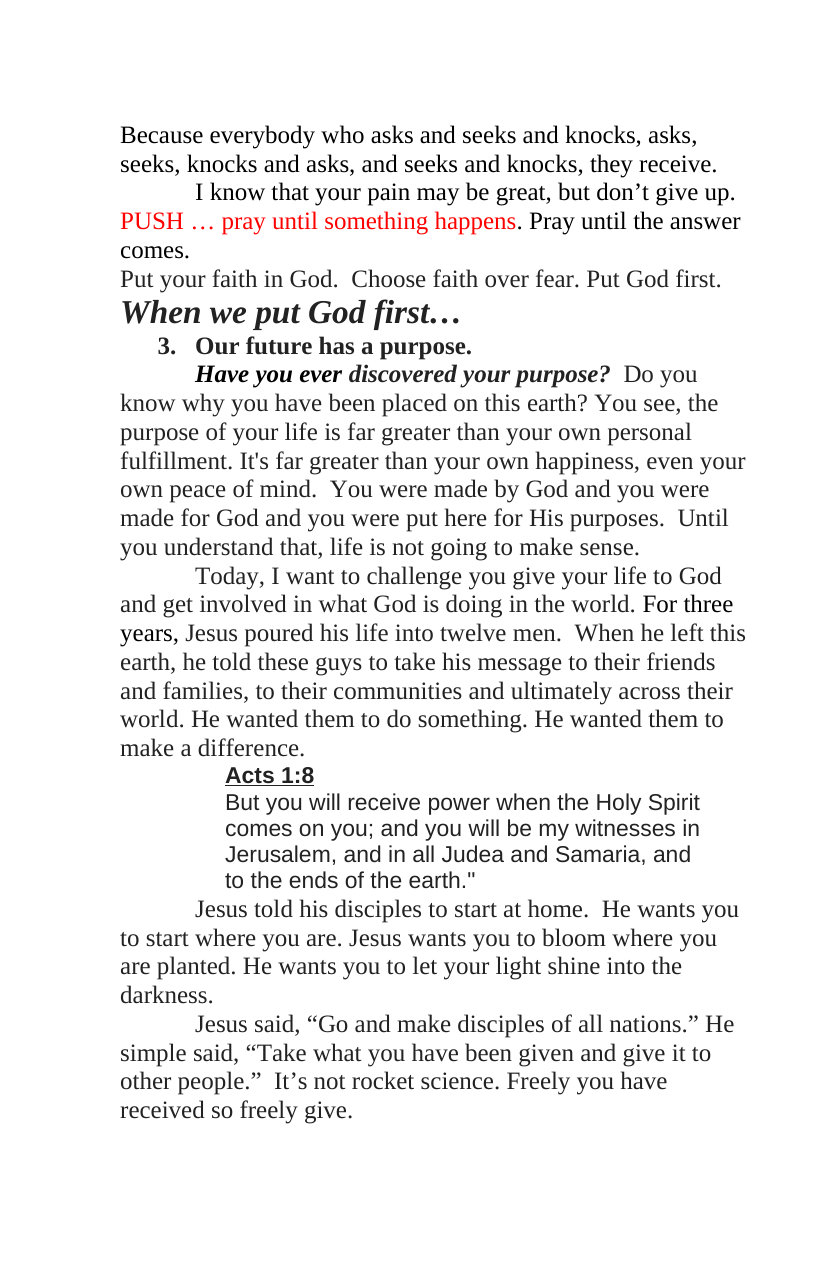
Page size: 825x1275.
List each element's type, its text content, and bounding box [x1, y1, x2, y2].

list Our future has a purpose. [157, 331, 750, 359]
text But you will receive power when the Holy Spirit comes on you; and you will be my witnesses in Jerusalem, and in all Judea and Samaria, and to the ends of the earth." [225, 788, 705, 894]
text Today, I want to challenge you give your life to God and get involved in what God is doing in the world. For three years, Jesus poured his life into twelve men. When he left this earth, he told these guys to take his message to their friends and families, to their communities and ultimately across their world. He wanted them to do something. He wanted them to make a difference. [120, 561, 750, 762]
text Jesus told his disciples to start at home. He wants you to start where you are. Jesus wants you to bloom where you are planted. He wants you to let your light shine into the darkness. [120, 894, 750, 1009]
text Have you ever discovered your purpose? Do you know why you have been placed on this earth? You see, the purpose of your life is far greater than your own personal fulfillment. It's far greater than your own happiness, even your own peace of mind. You were made by God and you were made for God and you were put here for His purposes. Until you understand that, life is not going to make sense. [120, 359, 750, 561]
text I know that your pain may be great, but don’t give up. PUSH … pray until something happens. Pray until the answer comes. [120, 177, 750, 264]
text Jesus said, “Go and make disciples of all nations.” He simple said, “Take what you have been given and give it to other people.” It’s not rocket science. Freely you have received so freely give. [120, 1009, 750, 1124]
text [120, 120, 750, 177]
text Acts 1:8 [225, 762, 705, 788]
text When we put God first… [120, 292, 750, 331]
text Put your faith in God. Choose faith over fear. Put God first. [120, 264, 750, 292]
